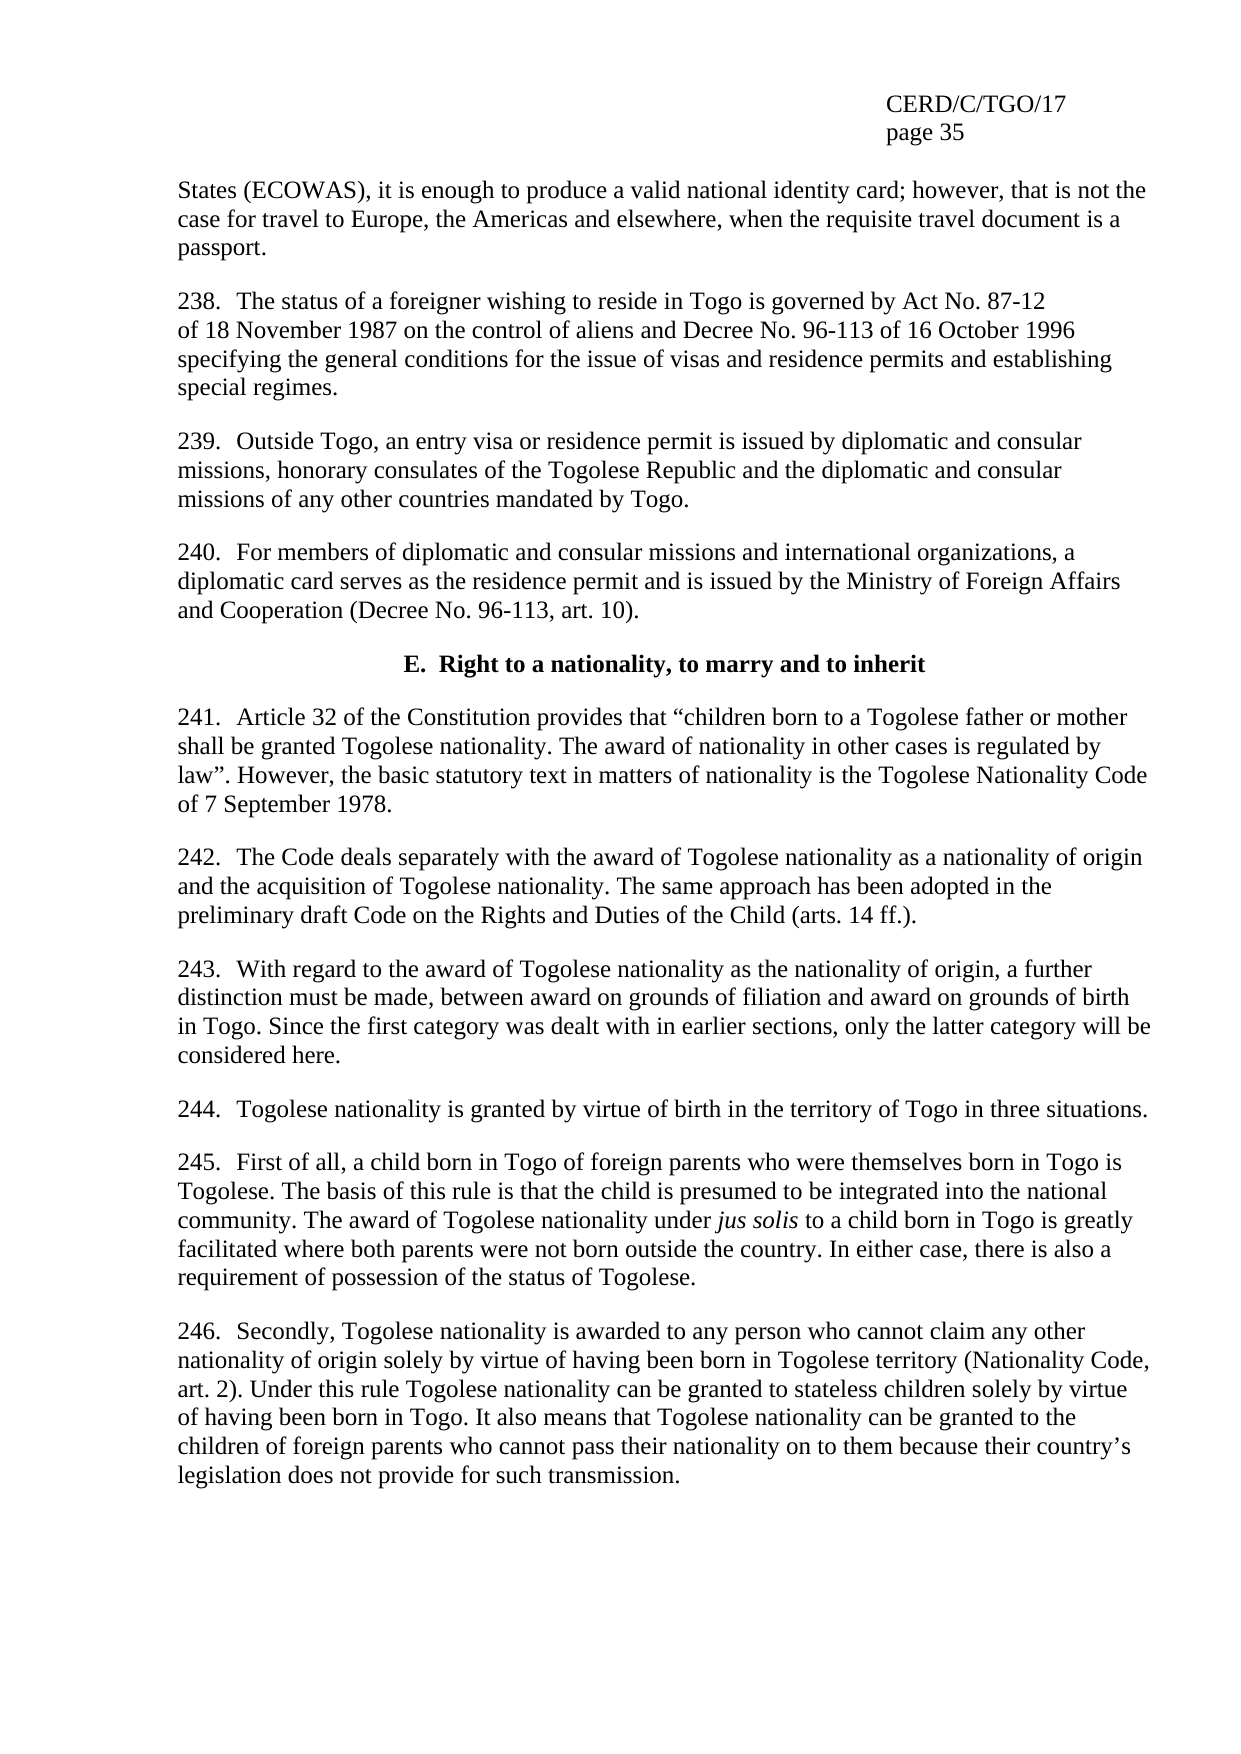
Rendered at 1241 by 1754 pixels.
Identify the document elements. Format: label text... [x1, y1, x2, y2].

text 244. Togolese nationality is granted by virtue of birth in the territory of Togo in three situations. [177, 1094, 1152, 1122]
text 238. The status of a foreigner wishing to reside in Togo is governed by Act No. 87-12 of 18 November 1987 on the control of aliens and Decree No. 96-113 of 16 October 1996 specifying the general conditions for the issue of visas and residence permits and establishing special regimes. [177, 286, 1152, 401]
text 240. For members of diplomatic and consular missions and international organizations, a diplomatic card serves as the residence permit and is issued by the Ministry of Foreign Affairs and Cooperation (Decree No. 96-113, art. 10). [177, 537, 1152, 624]
text 239. Outside Togo, an entry visa or residence permit is issued by diplomatic and consular missions, honorary consulates of the Togolese Republic and the diplomatic and consular missions of any other countries mandated by Togo. [177, 426, 1152, 512]
text 246. Secondly, Togolese nationality is awarded to any person who cannot claim any other nationality of origin solely by virtue of having been born in Togolese territory (Nationality Code, art. 2). Under this rule Togolese nationality can be granted to stateless children solely by virtue of having been born in Togo. It also means that Togolese nationality can be granted to the children of foreign parents who cannot pass their nationality on to them because their country’s legislation does not provide for such transmission. [177, 1316, 1152, 1489]
text 243. With regard to the award of Togolese nationality as the nationality of origin, a further distinction must be made, between award on grounds of filiation and award on grounds of birth in Togo. Since the first category was dealt with in earlier sections, only the latter category will be considered here. [177, 954, 1152, 1069]
subtitle E. Right to a nationality, to marry and to inherit [177, 649, 1152, 677]
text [177, 175, 1152, 261]
text 245. First of all, a child born in Togo of foreign parents who were themselves born in Togo is Togolese. The basis of this rule is that the child is presumed to be integrated into the national community. The award of Togolese nationality under jus solis to a child born in Togo is greatly facilitated where both parents were not born outside the country. In either case, there is also a requirement of possession of the status of Togolese. [177, 1147, 1152, 1291]
text 241. Article 32 of the Constitution provides that “children born to a Togolese father or mother shall be granted Togolese nationality. The award of nationality in other cases is regulated by law”. However, the basic statutory text in matters of nationality is the Togolese Nationality Code of 7 September 1978. [177, 702, 1152, 817]
text 242. The Code deals separately with the award of Togolese nationality as a nationality of origin and the acquisition of Togolese nationality. The same approach has been adopted in the preliminary draft Code on the Rights and Duties of the Child (arts. 14 ff.). [177, 842, 1152, 929]
